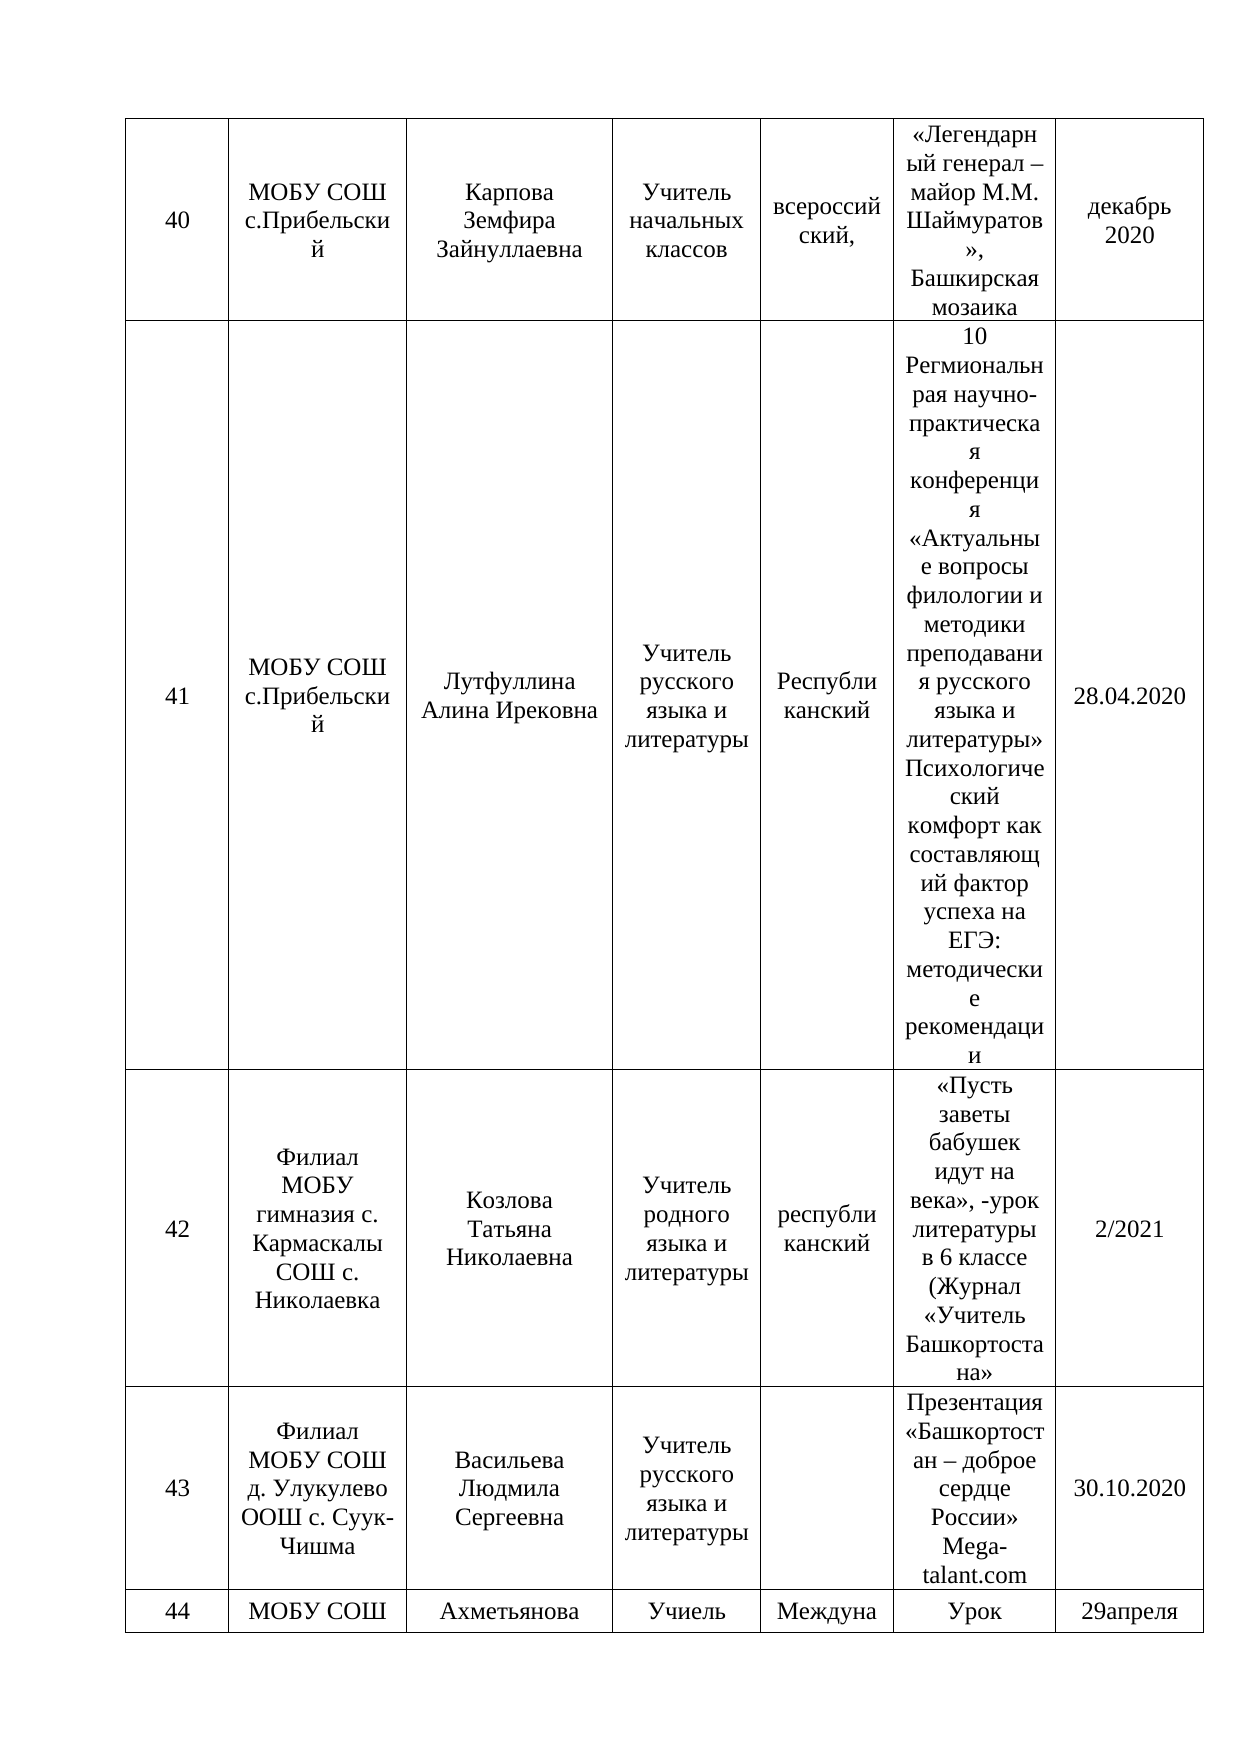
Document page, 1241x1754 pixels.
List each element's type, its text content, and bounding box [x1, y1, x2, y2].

table_cell 40 [126, 119, 228, 320]
table_cell 30.10.2020 [1056, 1387, 1203, 1588]
table_cell республиканский [761, 1070, 893, 1386]
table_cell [229, 1590, 406, 1632]
table_cell 43 [126, 1387, 228, 1588]
table_cell Козлова Татьяна Николаевна [407, 1070, 612, 1386]
table_cell Презентация «Башкортостан – доброе сердце России» Mega-talant.com [894, 1387, 1055, 1588]
table_cell Карпова Земфира Зайнуллаевна [407, 119, 612, 320]
table_cell Филиал МОБУ СОШ д. Улукулево ООШ с. Суук-Чишма [229, 1387, 406, 1588]
table_cell Васильева Людмила Сергеевна [407, 1387, 612, 1588]
table_cell 44 [126, 1590, 228, 1632]
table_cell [894, 1590, 1055, 1632]
table_cell 42 [126, 1070, 228, 1386]
table_cell Международный» [761, 1590, 893, 1632]
table_cell «Пусть заветы бабушек идут на века», -урок литературы в 6 классе (Журнал «Учитель Башкортостана» [894, 1070, 1055, 1386]
table_cell 41 [126, 321, 228, 1069]
table_cell декабрь 2020 [1056, 119, 1203, 320]
table_cell Лутфуллина Алина Ирековна [407, 321, 612, 1069]
table_cell «Легендарный генерал –майор М.М. Шаймуратов», Башкирская мозаика [894, 119, 1055, 320]
table_cell Филиал МОБУ гимназия с. Кармаскалы СОШ с. Николаевка [229, 1070, 406, 1386]
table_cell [613, 1590, 760, 1632]
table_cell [229, 119, 406, 320]
table_cell Учитель родного языка и литературы [613, 1070, 760, 1386]
table_cell всероссийский, [761, 119, 893, 320]
table_cell 29апреля 2021г. [1056, 1590, 1203, 1632]
table_cell Учитель русского языка и литературы [613, 321, 760, 1069]
table_cell 10 Регмиональнрая научно-практическая конференция «Актуальные вопросы филологии и методики преподавания русского языка и литературы» Психологический комфорт как составляющий фактор успеха на ЕГЭ: методические рекомендации [894, 321, 1055, 1069]
table_cell Республиканский [761, 321, 893, 1069]
table_cell 2/2021 [1056, 1070, 1203, 1386]
table_cell МОБУ СОШ с.Прибельский [229, 321, 406, 1069]
table_cell Учитель русского языка и литературы [613, 1387, 760, 1588]
table_cell 28.04.2020 [1056, 321, 1203, 1069]
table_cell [407, 1590, 612, 1632]
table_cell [613, 119, 760, 320]
table_cell [761, 1387, 893, 1588]
